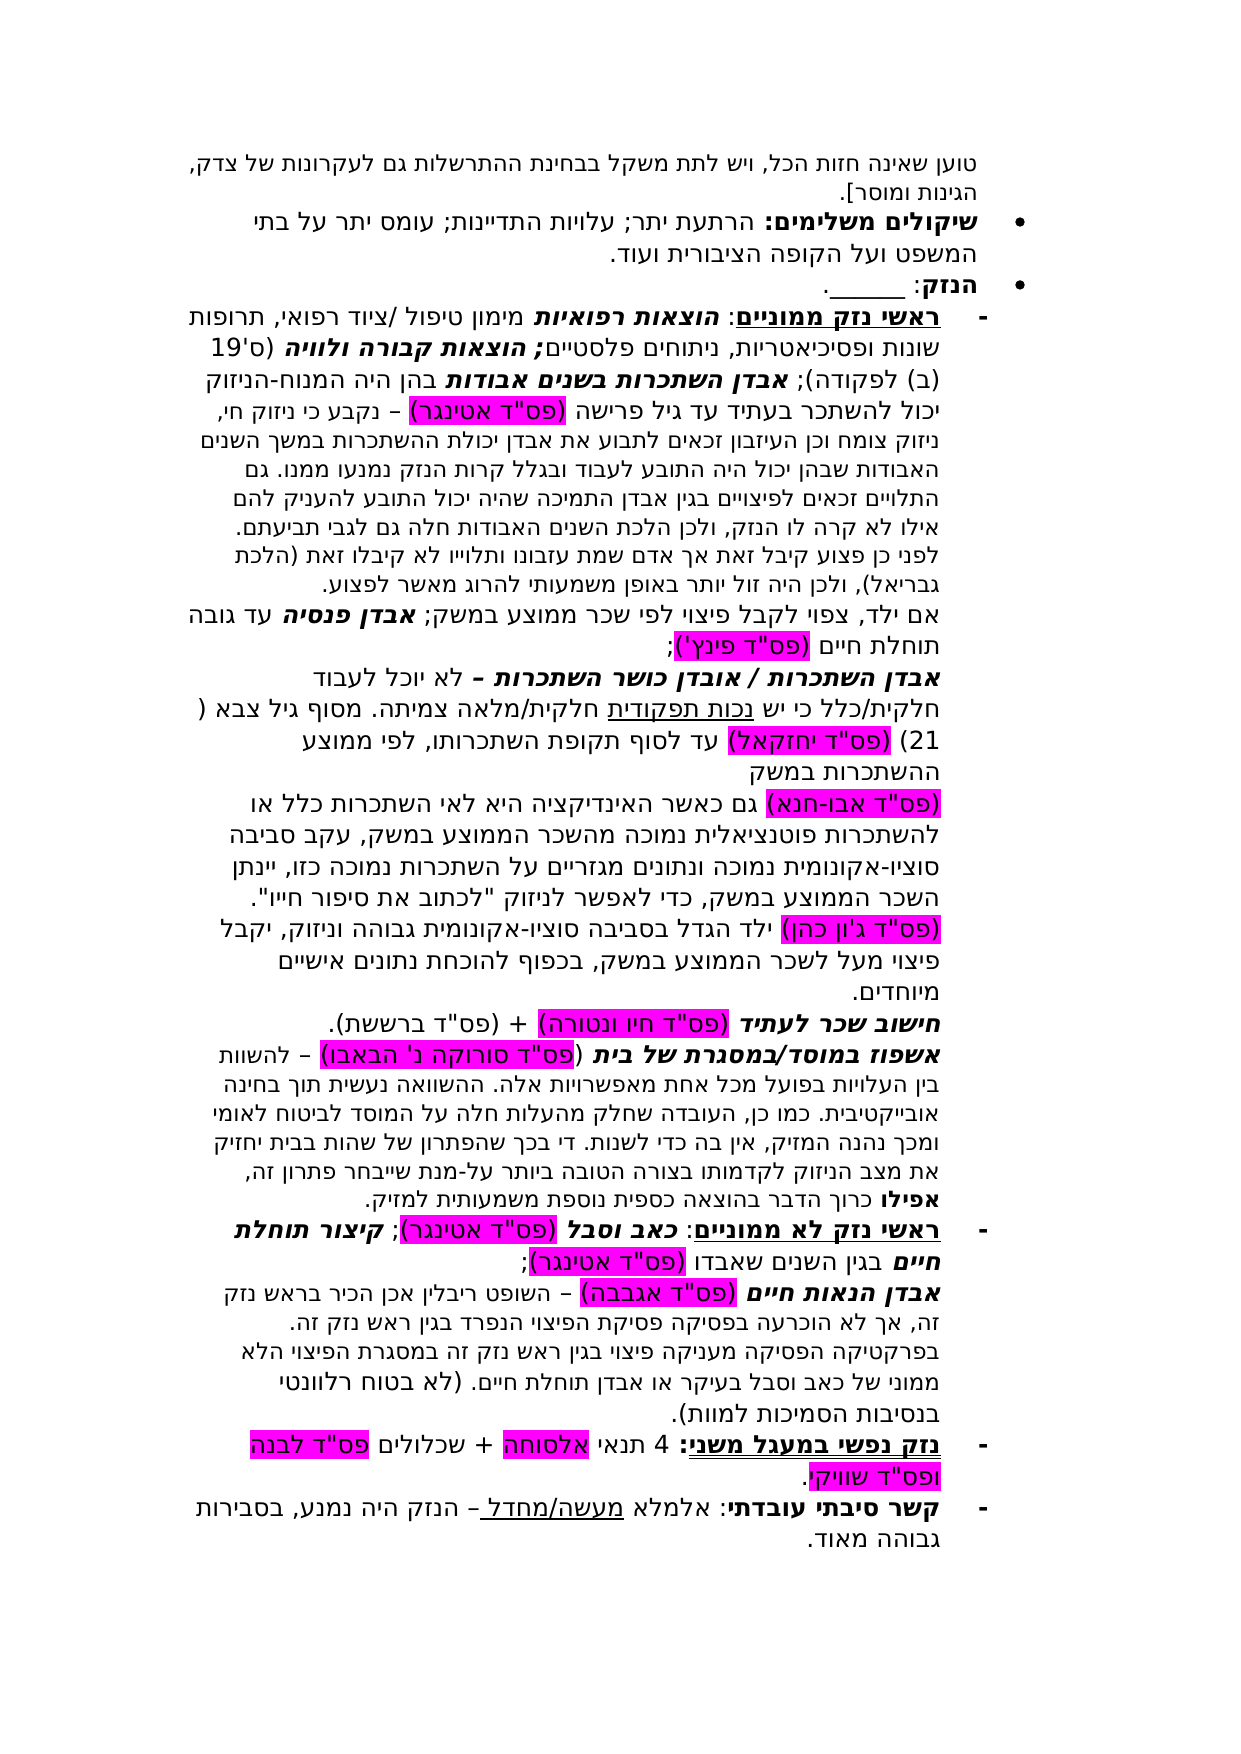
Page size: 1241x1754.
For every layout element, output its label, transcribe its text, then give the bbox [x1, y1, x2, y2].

list אם ילד, צפוי לקבל פיצוי לפי שכר ממוצע במשק; אבדן פנסיה עד גובה תוחלת חיים (פס"ד פינץ'); אבדן השתכרות / אובדן כושר השתכרות – לא יוכל לעבוד חלקית/כלל כי יש נכות תפקודית חלקית/מלאה צמיתה. מסוף גיל צבא (21) (פס"ד יחזקאל) עד לסוף תקופת השתכרותו, לפי ממוצע ההשתכרות במשק (פס"ד אבו-חנא) גם כאשר האינדיקציה היא לאי השתכרות כלל או להשתכרות פוטנציאלית נמוכה מהשכר הממוצע במשק, עקב סביבה סוציו-אקונומית נמוכה ונתונים מגזריים על השתכרות נמוכה כזו, יינתן השכר הממוצע במשק, כדי לאפשר לניזוק "לכתוב את סיפור חייו". (פס"ד ג'ון כהן) ילד הגדל בסביבה סוציו-אקונומית גבוהה וניזוק, יקבל פיצוי מעל לשכר הממוצע במשק, בכפוף להוכחת נתונים אישיים מיוחדים. חישוב שכר לעתיד (פס"ד חיו ונטורה) + (פס"ד ברששת). אשפוז במוסד/במסגרת של בית (פס"ד סורוקה נ' הבאבו) – להשוות בין העלויות בפועל מכל אחת מאפשרויות אלה. ההשוואה נעשית תוך בחינה אובייקטיבית. כמו כן, העובדה שחלק מהעלות חלה על המוסד לביטוח לאומי ומכך נהנה המזיק, אין בה כדי לשנות. די בכך שהפתרון של שהות בבית יחזיק את מצב הניזוק לקדמותו בצורה הטובה ביותר על-מנת שייבחר פתרון זה, אפילו כרוך הדבר בהוצאה כספית נוספת משמעותית למזיק. [187, 600, 941, 1213]
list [187, 150, 978, 205]
list נזק נפשי במעגל משני: 4 תנאי אלסוחה + שכלולים פס"ד לבנה ופס"ד שוויקי. [187, 1430, 978, 1491]
list ראשי נזק ממוניים: הוצאות רפואיות מימון טיפול /ציוד רפואי, תרופות שונות ופסיכיאטריות, ניתוחים פלסטיים; הוצאות קבורה ולוויה (ס'19 (ב) לפקודה); אבדן השתכרות בשנים אבודות בהן היה המנוח-הניזוק יכול להשתכר בעתיד עד גיל פרישה (פס"ד אטינגר) – נקבע כי ניזוק חי, ניזוק צומח וכן העיזבון זכאים לתבוע את אבדן יכולת ההשתכרות במשך השנים האבודות שבהן יכול היה התובע לעבוד ובגלל קרות הנזק נמנעו ממנו. גם התלויים זכאים לפיצויים בגין אבדן התמיכה שהיה יכול התובע להעניק להם אילו לא קרה לו הנזק, ולכן הלכת השנים האבודות חלה גם לגבי תביעתם. לפני כן פצוע קיבל זאת אך אדם שמת עזבונו ותלוייו לא קיבלו זאת (הלכת גבריאל), ולכן היה זול יותר באופן משמעותי להרוג מאשר לפצוע. [187, 302, 978, 598]
list ראשי נזק לא ממוניים: כאב וסבל (פס"ד אטינגר); קיצור תוחלת חיים בגין השנים שאבדו (פס"ד אטינגר); אבדן הנאות חיים (פס"ד אגבבה) – השופט ריבלין אכן הכיר בראש נזק זה, אך לא הוכרעה בפסיקה פסיקת הפיצוי הנפרד בגין ראש נזק זה. בפרקטיקה הפסיקה מעניקה פיצוי בגין ראש נזק זה במסגרת הפיצוי הלא ממוני של כאב וסבל בעיקר או אבדן תוחלת חיים. (לא בטוח רלוונטי בנסיבות הסמיכות למוות). [187, 1215, 978, 1428]
list קשר סיבתי עובדתי: אלמלא מעשה/מחדל – הנזק היה נמנע, בסבירות גבוהה מאוד. [187, 1493, 978, 1554]
list הנזק: ______. [187, 270, 1016, 299]
list שיקולים משלימים: הרתעת יתר; עלויות התדיינות; עומס יתר על בתי המשפט ועל הקופה הציבורית ועוד. [187, 207, 1016, 268]
